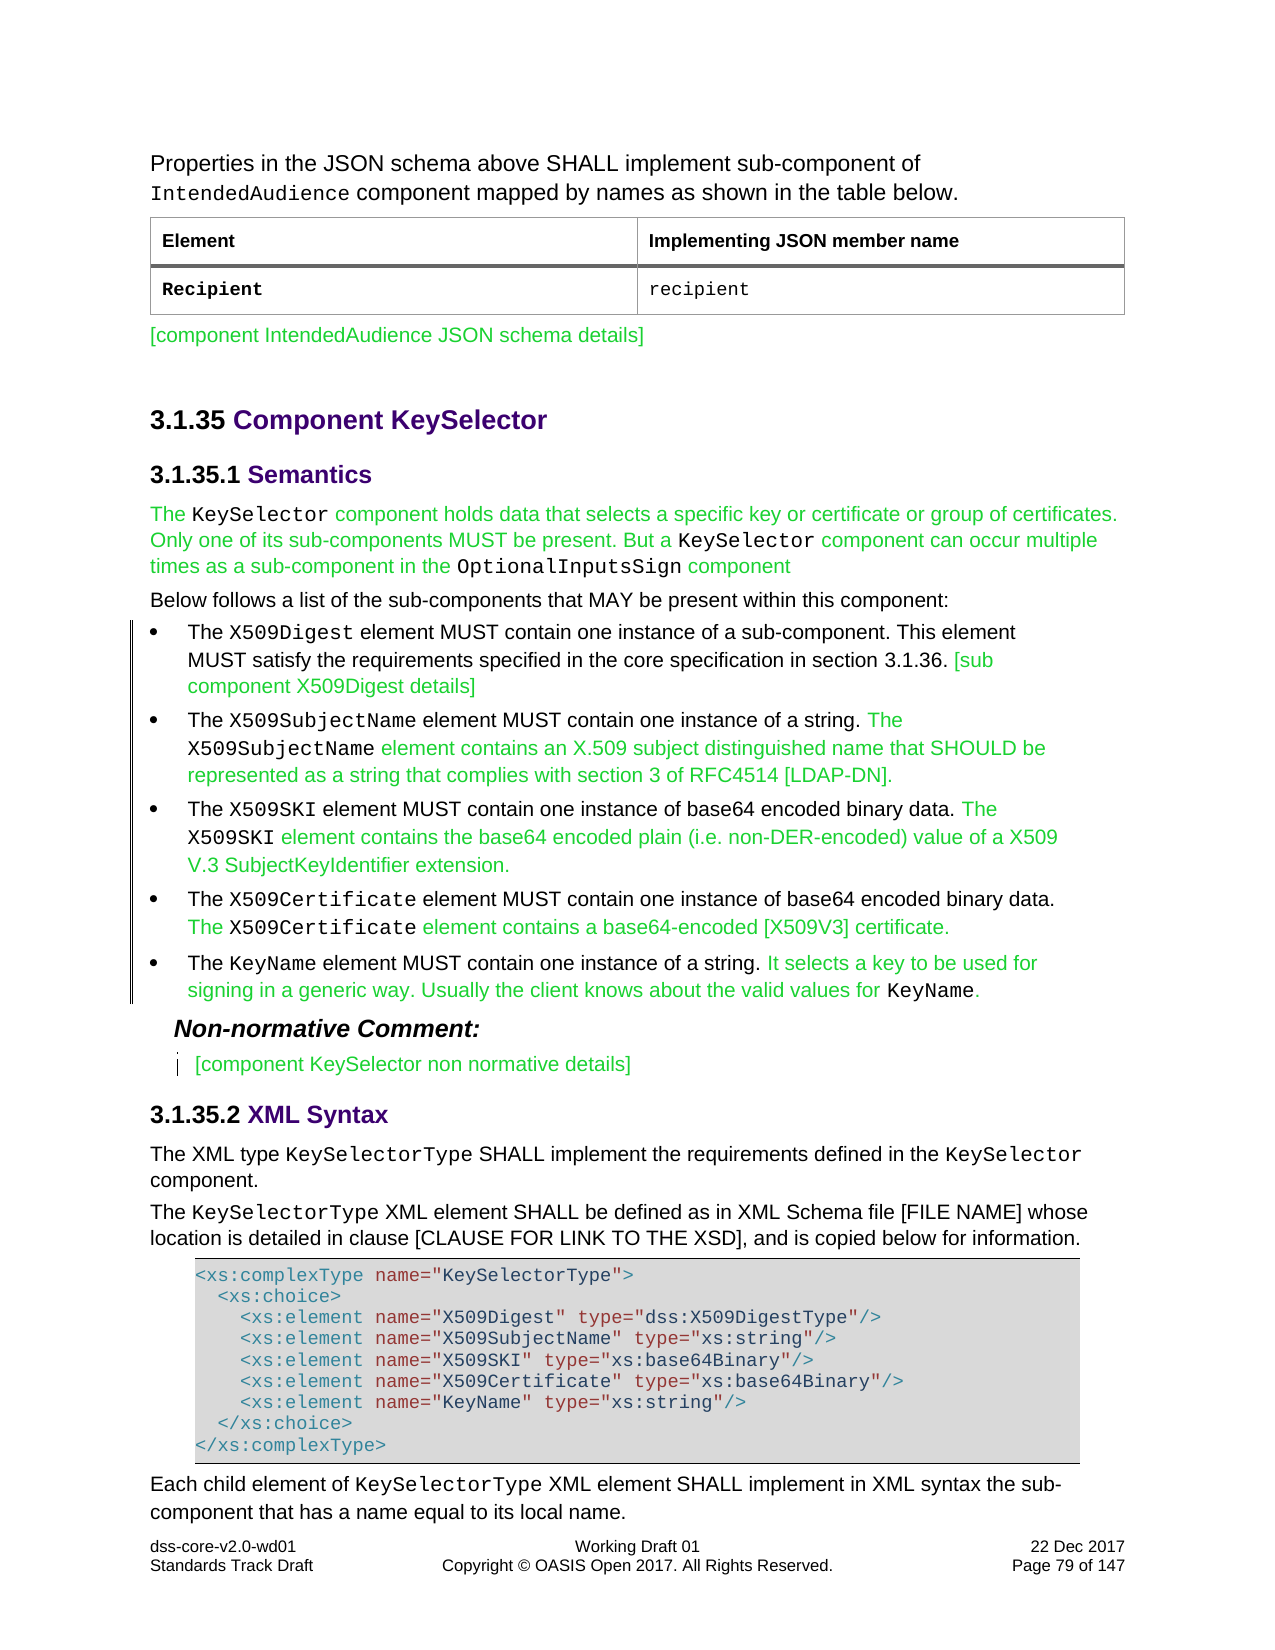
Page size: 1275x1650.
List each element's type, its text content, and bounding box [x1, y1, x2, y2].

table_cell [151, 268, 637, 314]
list The X509SKI element MUST contain one instance of base64 encoded binary data. [133, 797, 1080, 877]
text <xs:element name="X509SKI" type="xs:base64Binary"/> [195, 1343, 1080, 1364]
text Each child element of KeySelectorType XML element SHALL implement in XML syntax the sub-component that has a name equal to its local name. [150, 1472, 1125, 1524]
text <xs:element name="X509SubjectName" type="xs:string"/> [195, 1322, 1080, 1343]
text The KeySelectorType XML element SHALL be defined as in XML Schema file [FILE NAME] whose location is detailed in clause [CLAUSE FOR LINK TO THE XSD], and is copied below for information. [150, 1200, 1125, 1250]
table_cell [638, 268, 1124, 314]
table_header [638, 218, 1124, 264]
list The X509SubjectName element MUST contain one instance of a string. [133, 708, 1080, 787]
text </xs:choice> [195, 1407, 1080, 1428]
list The X509Certificate element MUST contain one instance of base64 encoded binary data. [133, 887, 1080, 940]
text <xs:element name="X509Certificate" type="xs:base64Binary"/> [195, 1364, 1080, 1386]
text <xs:element name="X509Digest" type="dss:X509DigestType"/> [195, 1301, 1080, 1322]
text <xs:element name="KeyName" type="xs:string"/> [195, 1386, 1080, 1407]
text Properties in the JSON schema above SHALL implement sub-component of IntendedAudience component mapped by names as shown in the table below. [150, 150, 1125, 206]
text </xs:complexType> [195, 1428, 1080, 1463]
text Below follows a list of the sub-components that MAY be present within this component: [150, 588, 1125, 612]
list The X509Digest element MUST contain one instance of a sub-component. This element MUST satisfy the requirements specified in the core specification in section X509Digest. [133, 620, 1080, 697]
subtitle Component KeySelector [150, 404, 1125, 436]
text The XML type KeySelectorType SHALL implement the requirements defined in the KeySelector component. [150, 1142, 1125, 1192]
list The KeyName element MUST contain one instance of a string. [133, 951, 1080, 1004]
text <xs:complexType name="KeySelectorType"> [195, 1259, 1080, 1279]
subtitle Semantics [150, 461, 1125, 489]
subtitle XML Syntax [150, 1101, 1125, 1129]
text <xs:choice> [195, 1279, 1080, 1301]
subtitle Non-normative Comment: [174, 1014, 1125, 1043]
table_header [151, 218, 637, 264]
